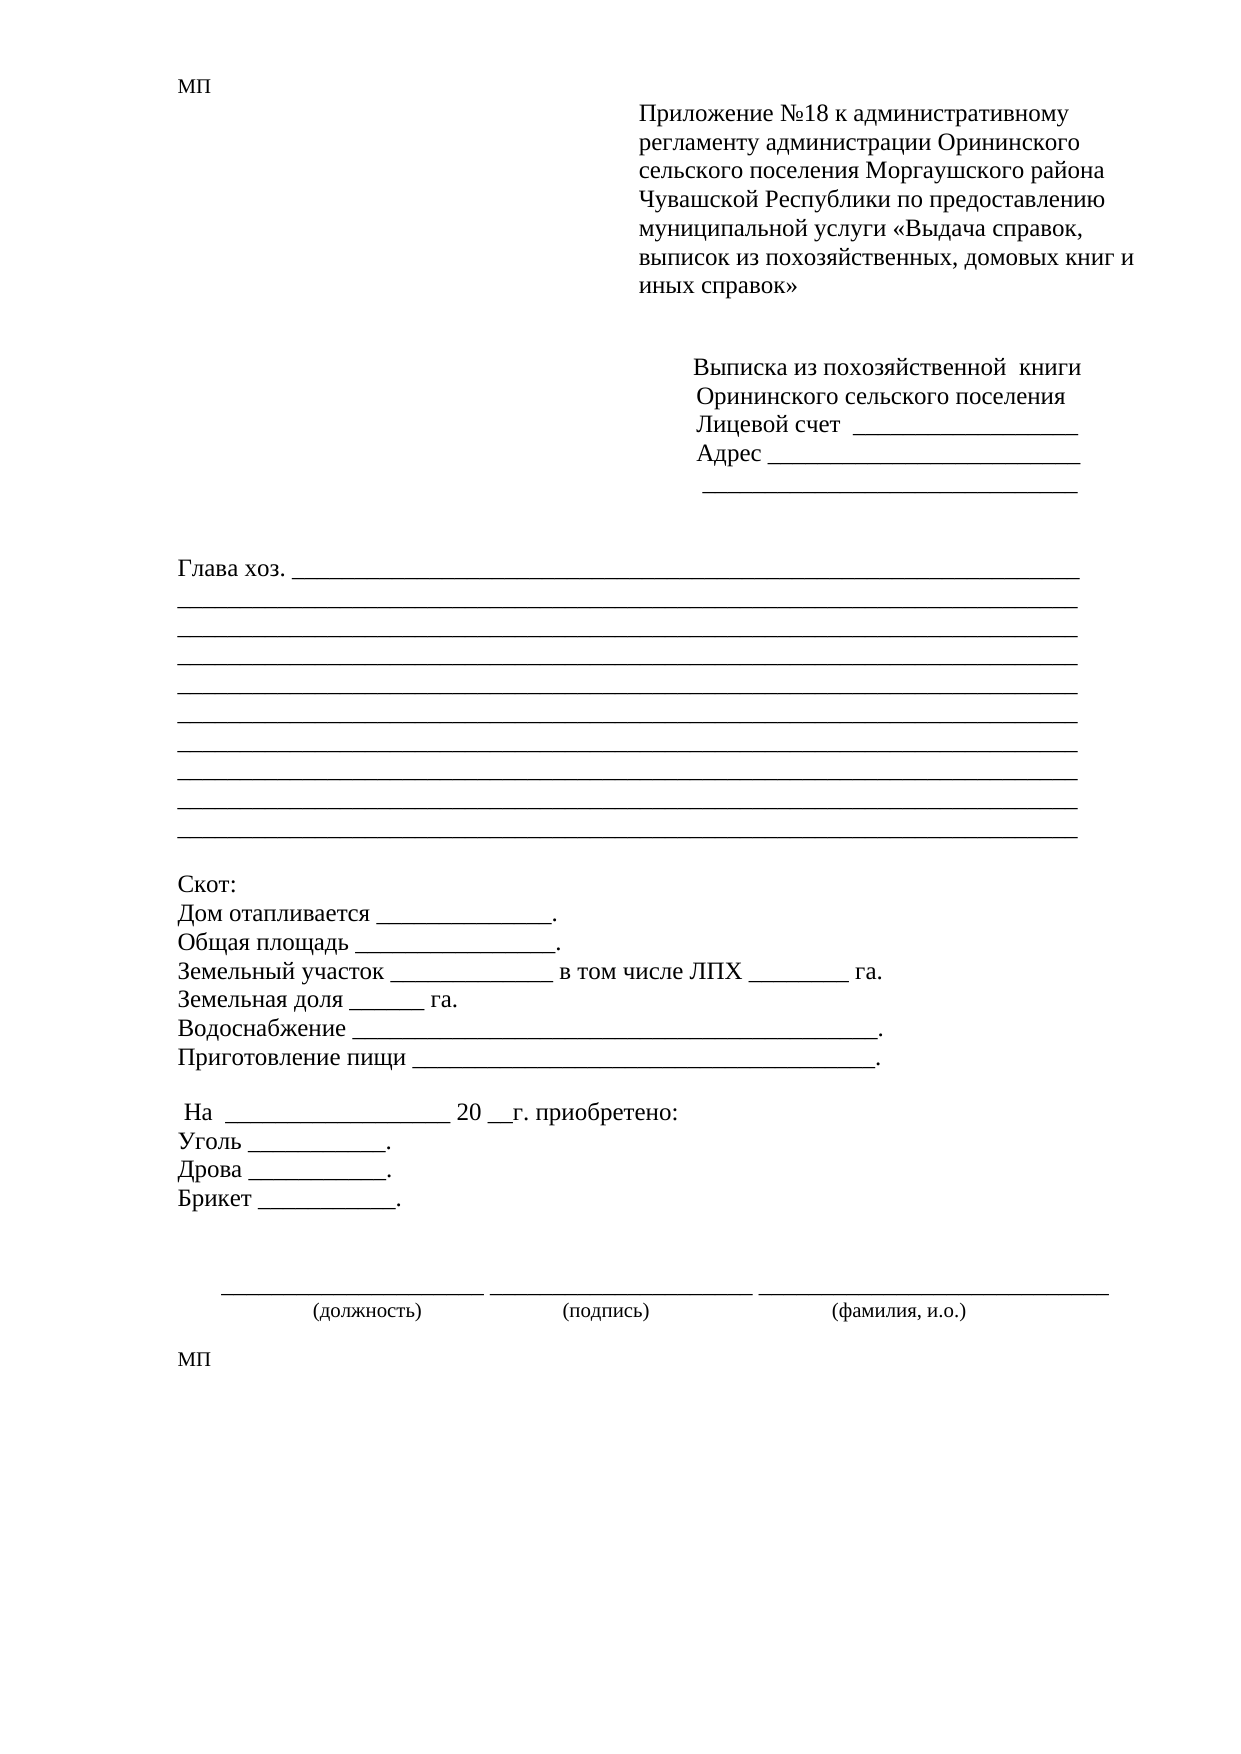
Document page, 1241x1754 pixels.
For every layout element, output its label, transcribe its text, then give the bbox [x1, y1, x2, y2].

subtitle ________________________________________________________________________ [177, 582, 1152, 611]
subtitle Дрова ___________. [177, 1154, 1152, 1183]
subtitle ________________________________________________________________________ [177, 726, 1152, 754]
subtitle ________________________________________________________________________ [177, 783, 1152, 812]
subtitle Земельный участок _____________ в том числе ЛПХ ________ га. [177, 956, 1152, 984]
subtitle Общая площадь ________________. [177, 927, 1152, 956]
subtitle ______________________________ [177, 467, 1152, 496]
subtitle ________________________________________________________________________ [177, 697, 1152, 726]
subtitle Орининского сельского поселения [177, 381, 1152, 409]
subtitle _____________________ _____________________ ____________________________ [177, 1269, 1152, 1298]
subtitle ________________________________________________________________________ [177, 611, 1152, 639]
subtitle (должность) (подпись) (фамилия, и.о.) [177, 1298, 1152, 1322]
subtitle МП [177, 74, 1152, 98]
subtitle Приготовление пищи _____________________________________. [177, 1042, 1152, 1071]
subtitle ________________________________________________________________________ [177, 668, 1152, 697]
subtitle Водоснабжение __________________________________________. [177, 1013, 1152, 1042]
subtitle Глава хоз. _______________________________________________________________ [177, 553, 1152, 582]
subtitle На __________________ 20 __г. приобретено: [177, 1097, 1152, 1126]
subtitle Земельная доля ______ га. [177, 984, 1152, 1013]
subtitle Брикет ___________. [177, 1183, 1152, 1212]
subtitle Выписка из похозяйственной книги [177, 352, 1152, 381]
subtitle ________________________________________________________________________ [177, 639, 1152, 668]
subtitle Лицевой счет __________________ [177, 409, 1152, 438]
subtitle Адрес _________________________ [177, 438, 1152, 467]
table_header Приложение №18 к административному регламенту администрации Орининского сельского поселения Моргаушского района Чувашской Республики по предоставлению муниципальной услуги «Выдача справок, выписок из похозяйственных, домовых книг и иных справок» [627, 98, 1163, 299]
subtitle ________________________________________________________________________ [177, 754, 1152, 783]
subtitle Дом отапливается ______________. [177, 898, 1152, 927]
subtitle Скот: [177, 869, 1152, 898]
subtitle Уголь ___________. [177, 1126, 1152, 1154]
subtitle ________________________________________________________________________ [177, 812, 1152, 841]
subtitle МП [177, 1346, 1152, 1371]
